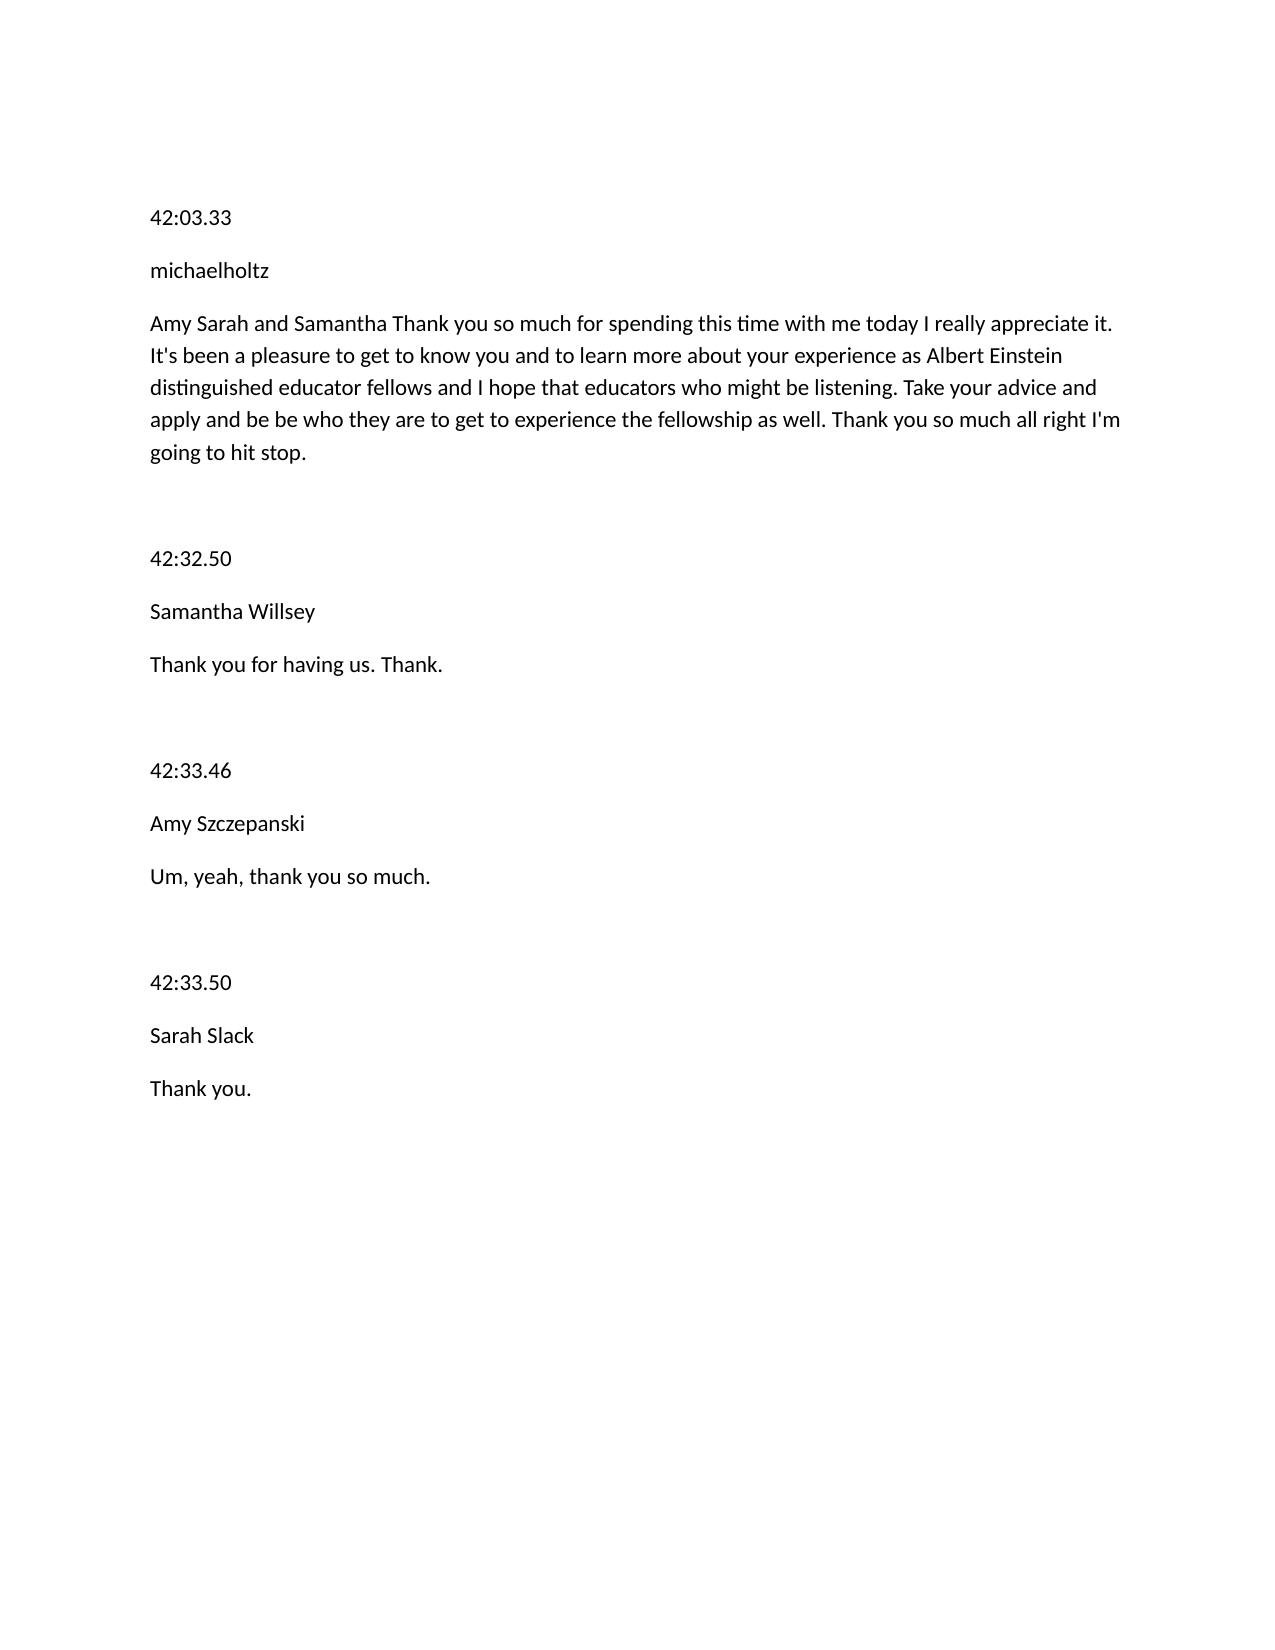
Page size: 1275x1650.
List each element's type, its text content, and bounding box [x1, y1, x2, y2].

text Sarah Slack [150, 1021, 1125, 1049]
text michaelholtz [150, 256, 1125, 284]
text Thank you. [150, 1074, 1125, 1102]
text Amy Sarah and Samantha Thank you so much for spending this time with me today I really appreciate it. It's been a pleasure to get to know you and to learn more about your experience as Albert Einstein distinguished educator fellows and I hope that educators who might be listening. Take your advice and apply and be be who they are to get to experience the fellowship as well. Thank you so much all right I'm going to hit stop. [150, 309, 1125, 466]
text 42:33.50 [150, 968, 1125, 996]
text 42:03.33 [150, 203, 1125, 231]
text Thank you for having us. Thank. [150, 650, 1125, 678]
text Amy Szczepanski [150, 809, 1125, 837]
text 42:32.50 [150, 544, 1125, 572]
text Samantha Willsey [150, 597, 1125, 625]
text 42:33.46 [150, 756, 1125, 784]
text Um, yeah, thank you so much. [150, 862, 1125, 890]
